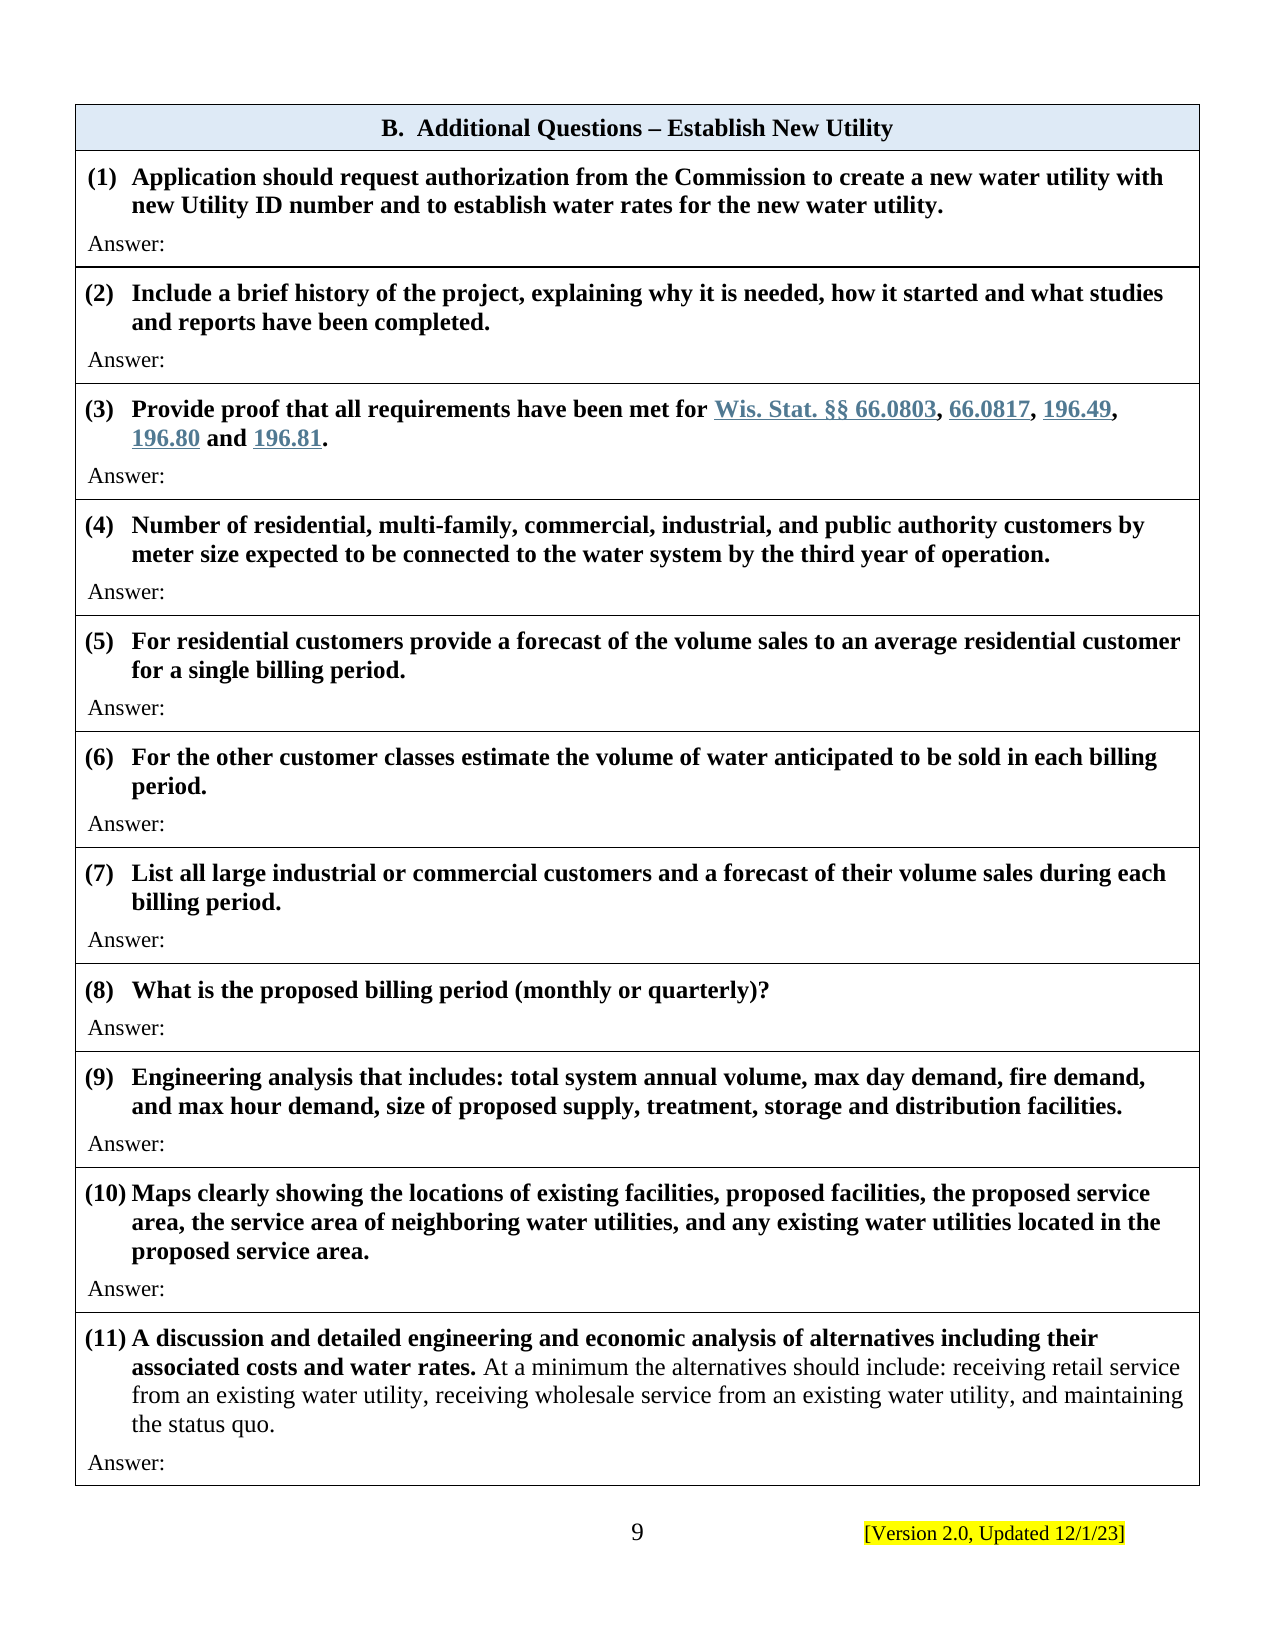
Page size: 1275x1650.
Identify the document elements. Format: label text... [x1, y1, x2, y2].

table_cell Engineering analysis that includes: total system annual volume, max day demand, fire demand, and max hour demand, size of proposed supply, treatment, storage and distribution facilities. Answer: [76, 1052, 1199, 1167]
table_header B. Additional Questions – Establish New Utility [76, 105, 1199, 150]
table_cell For residential customers provide a forecast of the volume sales to an average residential customer for a single billing period. Answer: [76, 616, 1199, 731]
table_cell List all large industrial or commercial customers and a forecast of their volume sales during each billing period. Answer: [76, 848, 1199, 963]
table_cell Application should request authorization from the Commission to create a new water utility with new Utility ID number and to establish water rates for the new water utility. Answer: [76, 151, 1199, 266]
table_cell A discussion and detailed engineering and economic analysis of alternatives including their associated costs and water rates. At a minimum the alternatives should include: receiving retail service from an existing water utility, receiving wholesale service from an existing water utility, and maintaining the status quo. Answer: [76, 1313, 1199, 1485]
table_cell Number of residential, multi-family, commercial, industrial, and public authority customers by meter size expected to be connected to the water system by the third year of operation. Answer: [76, 500, 1199, 615]
table_cell Include a brief history of the project, explaining why it is needed, how it started and what studies and reports have been completed. Answer: [76, 268, 1199, 382]
table_cell For the other customer classes estimate the volume of water anticipated to be sold in each billing period. Answer: [76, 732, 1199, 847]
table_cell Provide proof that all requirements have been met for Wis. Stat. §§ 66.0803, 66.0817, 196.49, 196.80 and 196.81. Answer: [76, 384, 1199, 499]
table_cell What is the proposed billing period (monthly or quarterly)? Answer: [76, 964, 1199, 1051]
table_cell Maps clearly showing the locations of existing facilities, proposed facilities, the proposed service area, the service area of neighboring water utilities, and any existing water utilities located in the proposed service area. Answer: [76, 1168, 1199, 1312]
